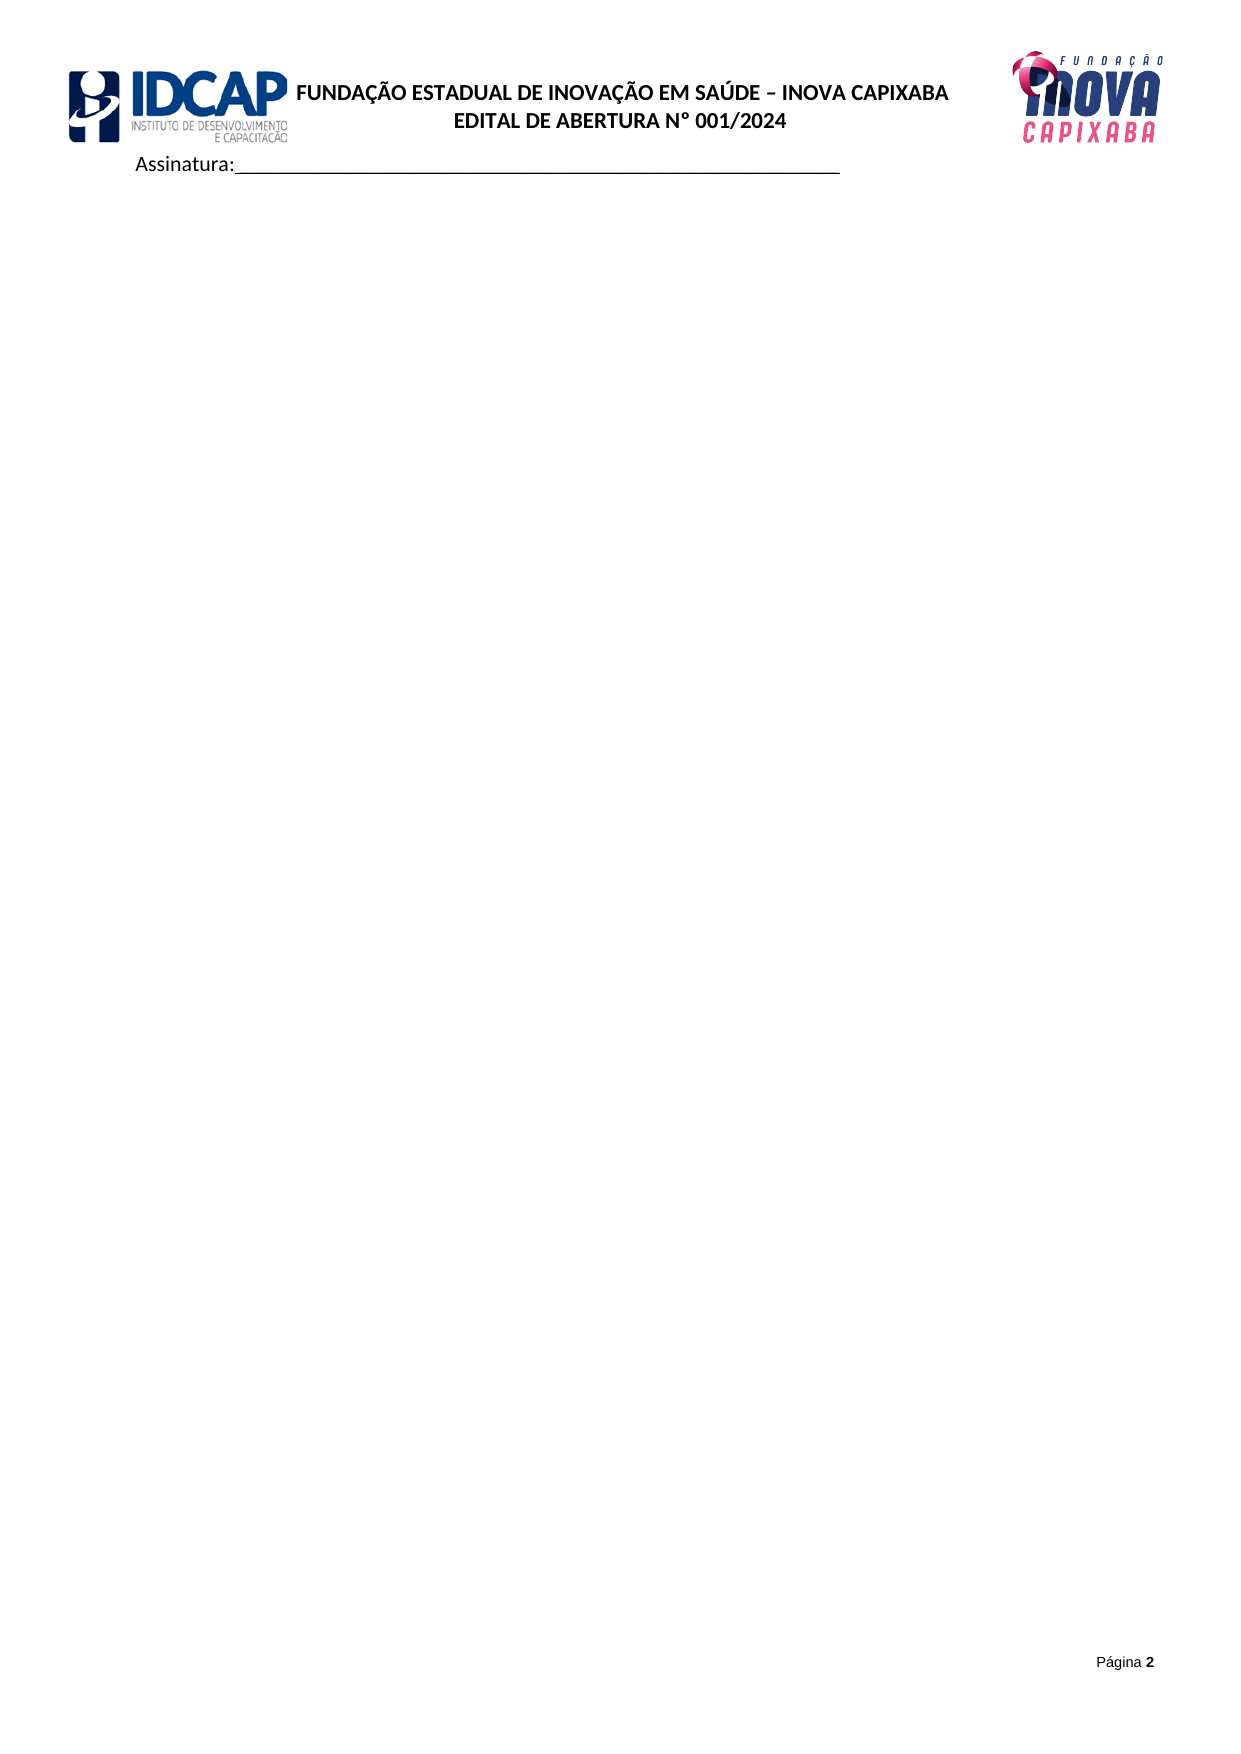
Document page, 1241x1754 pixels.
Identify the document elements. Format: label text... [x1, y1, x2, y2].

text Assinatura: _______________________________________________________ [135, 150, 1109, 177]
picture [68, 70, 288, 143]
picture [1012, 51, 1163, 143]
